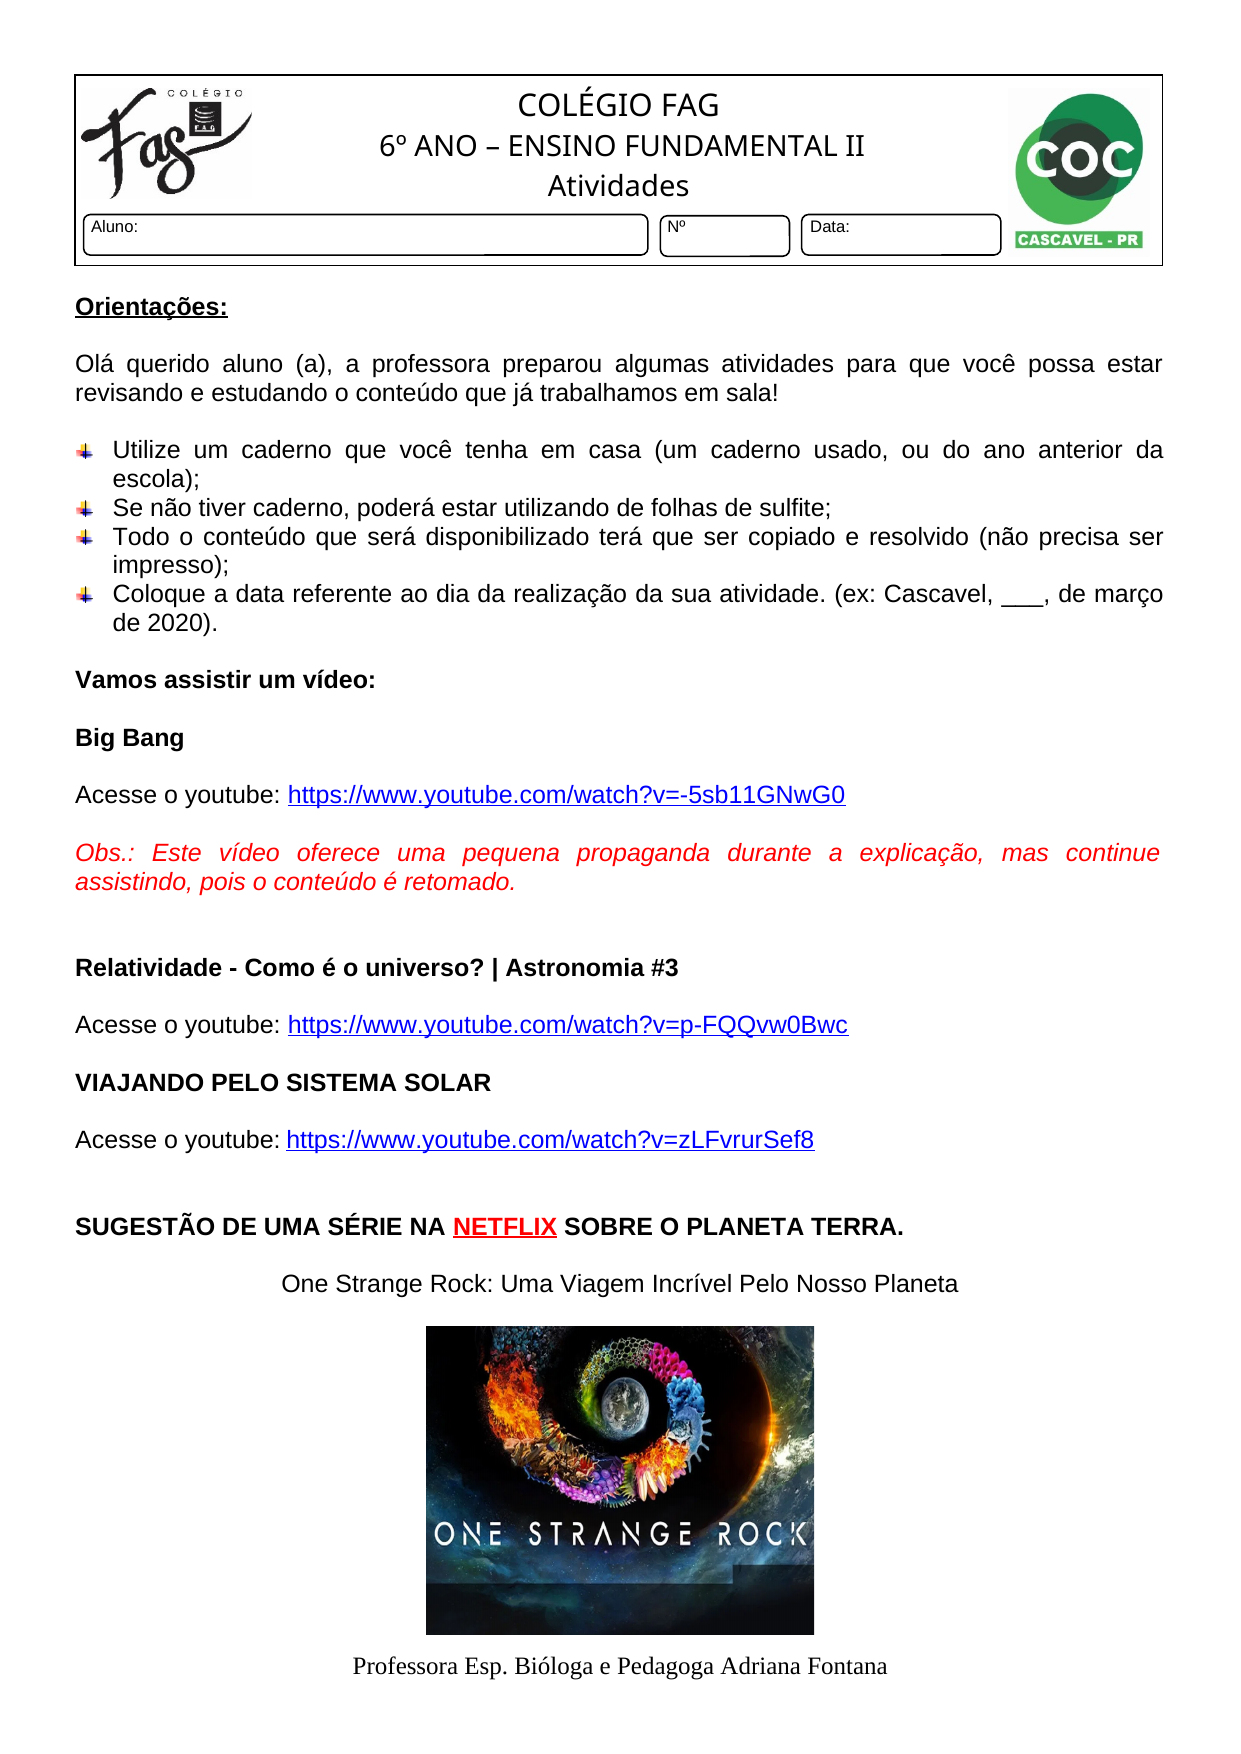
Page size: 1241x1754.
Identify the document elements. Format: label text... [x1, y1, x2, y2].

list Utilize um caderno que você tenha em casa (um caderno usado, ou do ano anterior da escola); [75, 435, 1165, 493]
text Acesse o youtube: https://www.youtube.com/watch?v=-5sb11GNwG0 [75, 780, 1165, 809]
picture [81, 88, 252, 199]
text Big Bang [75, 723, 1165, 752]
text Obs.: Este vídeo oferece uma pequena propaganda durante a explicação, mas continue assistindo, pois o conteúdo é retomado. [75, 838, 1165, 895]
list Se não tiver caderno, poderá estar utilizando de folhas de sulfite; [75, 493, 1165, 522]
picture [426, 1326, 815, 1635]
text VIAJANDO PELO SISTEMA SOLAR [75, 1068, 1165, 1097]
text SUGESTÃO DE UMA SÉRIE NA NETFLIX SOBRE O PLANETA TERRA. [75, 1212, 1165, 1240]
text Vamos assistir um vídeo: [75, 665, 1165, 694]
text Olá querido aluno (a), a professora preparou algumas atividades para que você possa estar revisando e estudando o conteúdo que já trabalhamos em sala! [75, 349, 1165, 407]
text Acesse o youtube: https://www.youtube.com/watch?v=zLFvrurSef8 [75, 1125, 1165, 1154]
text Relatividade - Como é o universo? | Astronomia #3 [75, 953, 1165, 982]
picture [76, 442, 93, 459]
text One Strange Rock: Uma Viagem Incrível Pelo Nosso Planeta [75, 1269, 1165, 1298]
picture [76, 585, 93, 603]
picture [76, 528, 93, 545]
picture [1008, 88, 1150, 257]
text Orientações: [75, 292, 1165, 320]
list Todo o conteúdo que será disponibilizado terá que ser copiado e resolvido (não precisa ser impresso); [75, 522, 1165, 579]
picture [76, 499, 93, 517]
text Acesse o youtube: https://www.youtube.com/watch?v=p-FQQvw0Bwc [75, 1010, 1165, 1039]
list Coloque a data referente ao dia da realização da sua atividade. (ex: Cascavel, ___, de março de 2020). [75, 579, 1165, 637]
